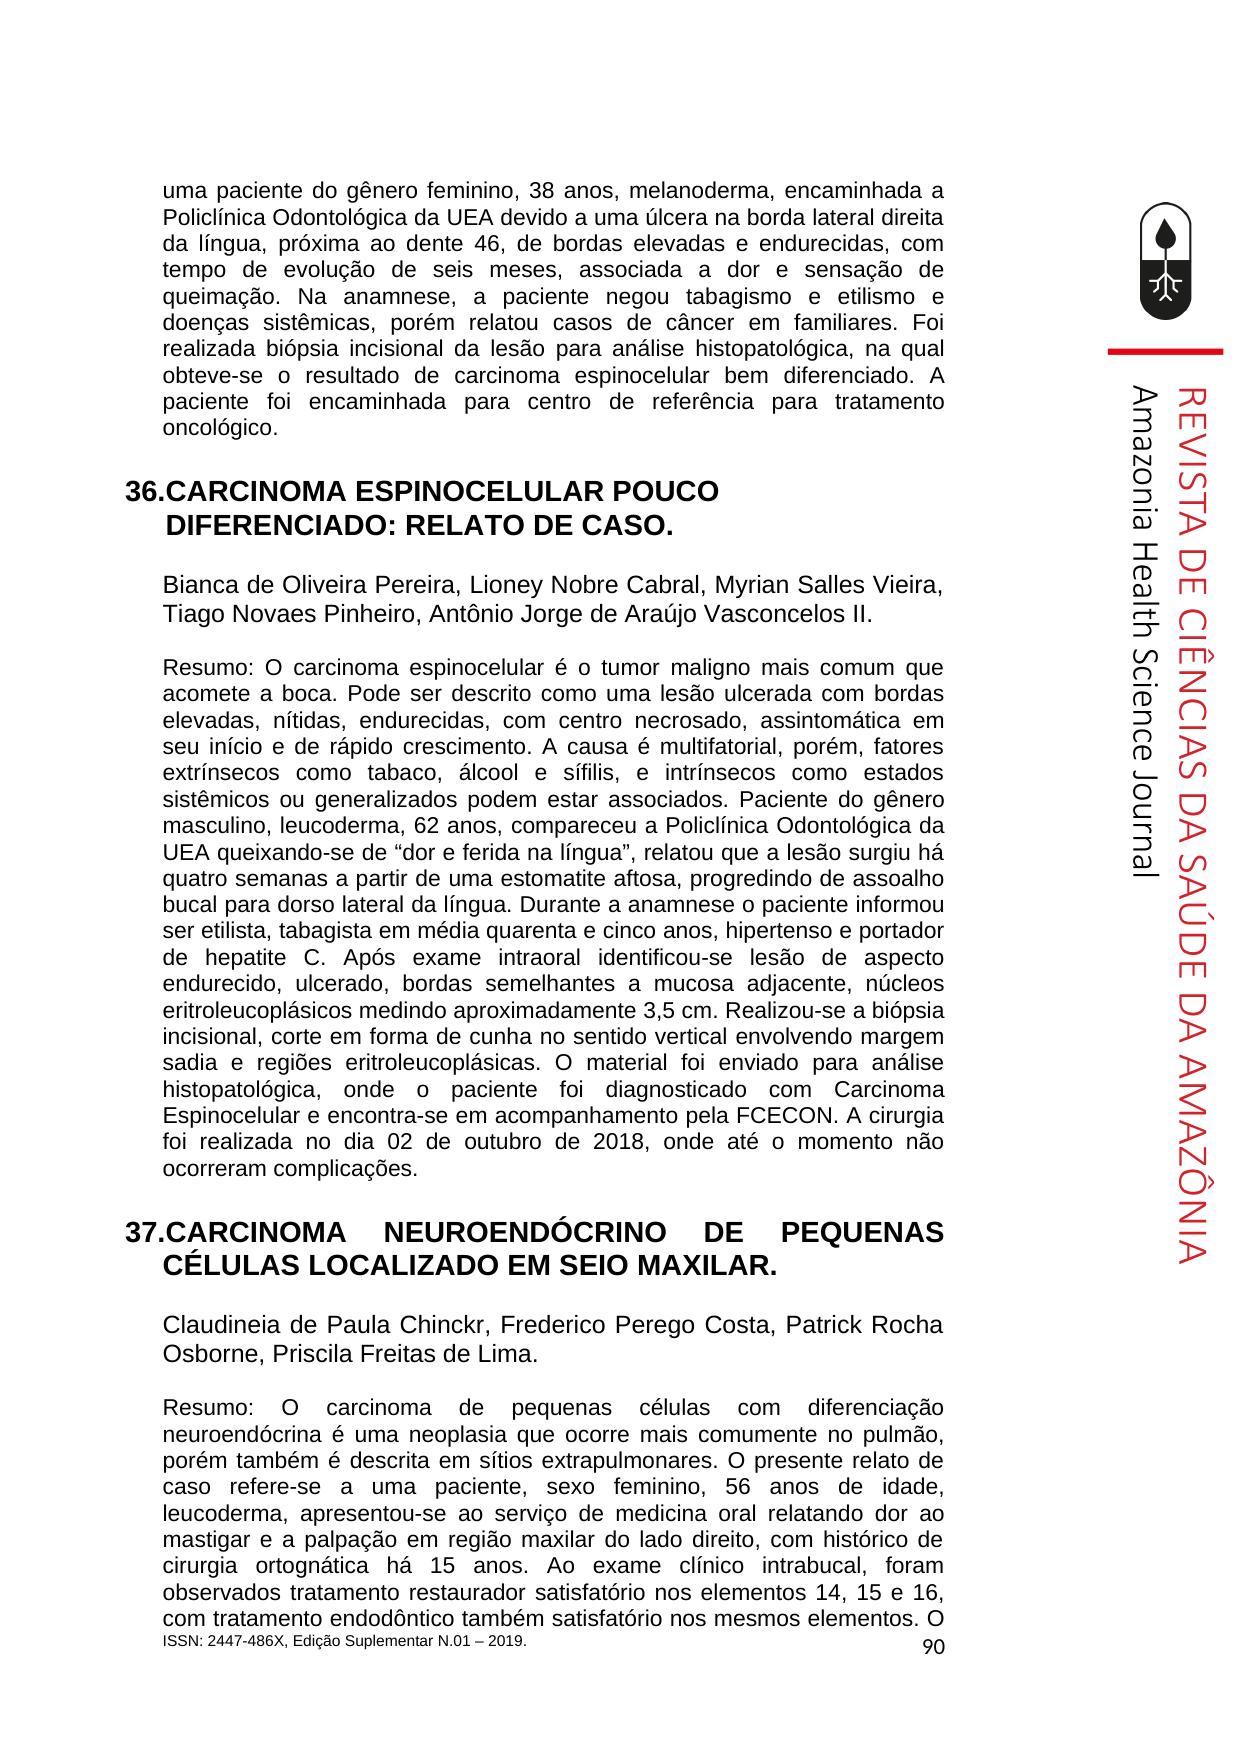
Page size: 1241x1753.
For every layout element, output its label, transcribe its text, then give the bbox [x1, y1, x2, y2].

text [162, 177, 945, 441]
text Claudineia de Paula Chinckr, Frederico Perego Costa, Patrick Rocha Osborne, Priscila Freitas de Lima. [162, 1310, 945, 1368]
text Resumo: O carcinoma espinocelular é o tumor maligno mais comum que acomete a boca. Pode ser descrito como uma lesão ulcerada com bordas elevadas, nítidas, endurecidas, com centro necrosado, assintomática em seu início e de rápido crescimento. A causa é multifatorial, porém, fatores extrínsecos como tabaco, álcool e sífilis, e intrínsecos como estados sistêmicos ou generalizados podem estar associados. Paciente do gênero masculino, leucoderma, 62 anos, compareceu a Policlínica Odontológica da UEA queixando-se de “dor e ferida na língua”, relatou que a lesão surgiu há quatro semanas a partir de uma estomatite aftosa, progredindo de assoalho bucal para dorso lateral da língua. Durante a anamnese o paciente informou ser etilista, tabagista em média quarenta e cinco anos, hipertenso e portador de hepatite C. Após exame intraoral identificou-se lesão de aspecto endurecido, ulcerado, bordas semelhantes a mucosa adjacente, núcleos eritroleucoplásicos medindo aproximadamente 3,5 cm. Realizou-se a biópsia incisional, corte em forma de cunha no sentido vertical envolvendo margem sadia e regiões eritroleucoplásicas. O material foi enviado para análise histopatológica, onde o paciente foi diagnosticado com Carcinoma Espinocelular e encontra-se em acompanhamento pela FCECON. A cirurgia foi realizada no dia 02 de outubro de 2018, onde até o momento não ocorreram complicações. [162, 654, 945, 1181]
text Bianca de Oliveira Pereira, Lioney Nobre Cabral, Myrian Salles Vieira, Tiago Novaes Pinheiro, Antônio Jorge de Araújo Vasconcelos II. [162, 570, 945, 628]
text 37.CARCINOMA NEUROENDÓCRINO DE PEQUENAS CÉLULAS LOCALIZADO EM SEIO MAXILAR. [125, 1214, 945, 1282]
text DIFERENCIADO: RELATO DE CASO. [125, 508, 945, 541]
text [162, 1394, 945, 1631]
picture [1107, 202, 1224, 1276]
text 36.CARCINOMA ESPINOCELULAR POUCO [125, 474, 945, 508]
